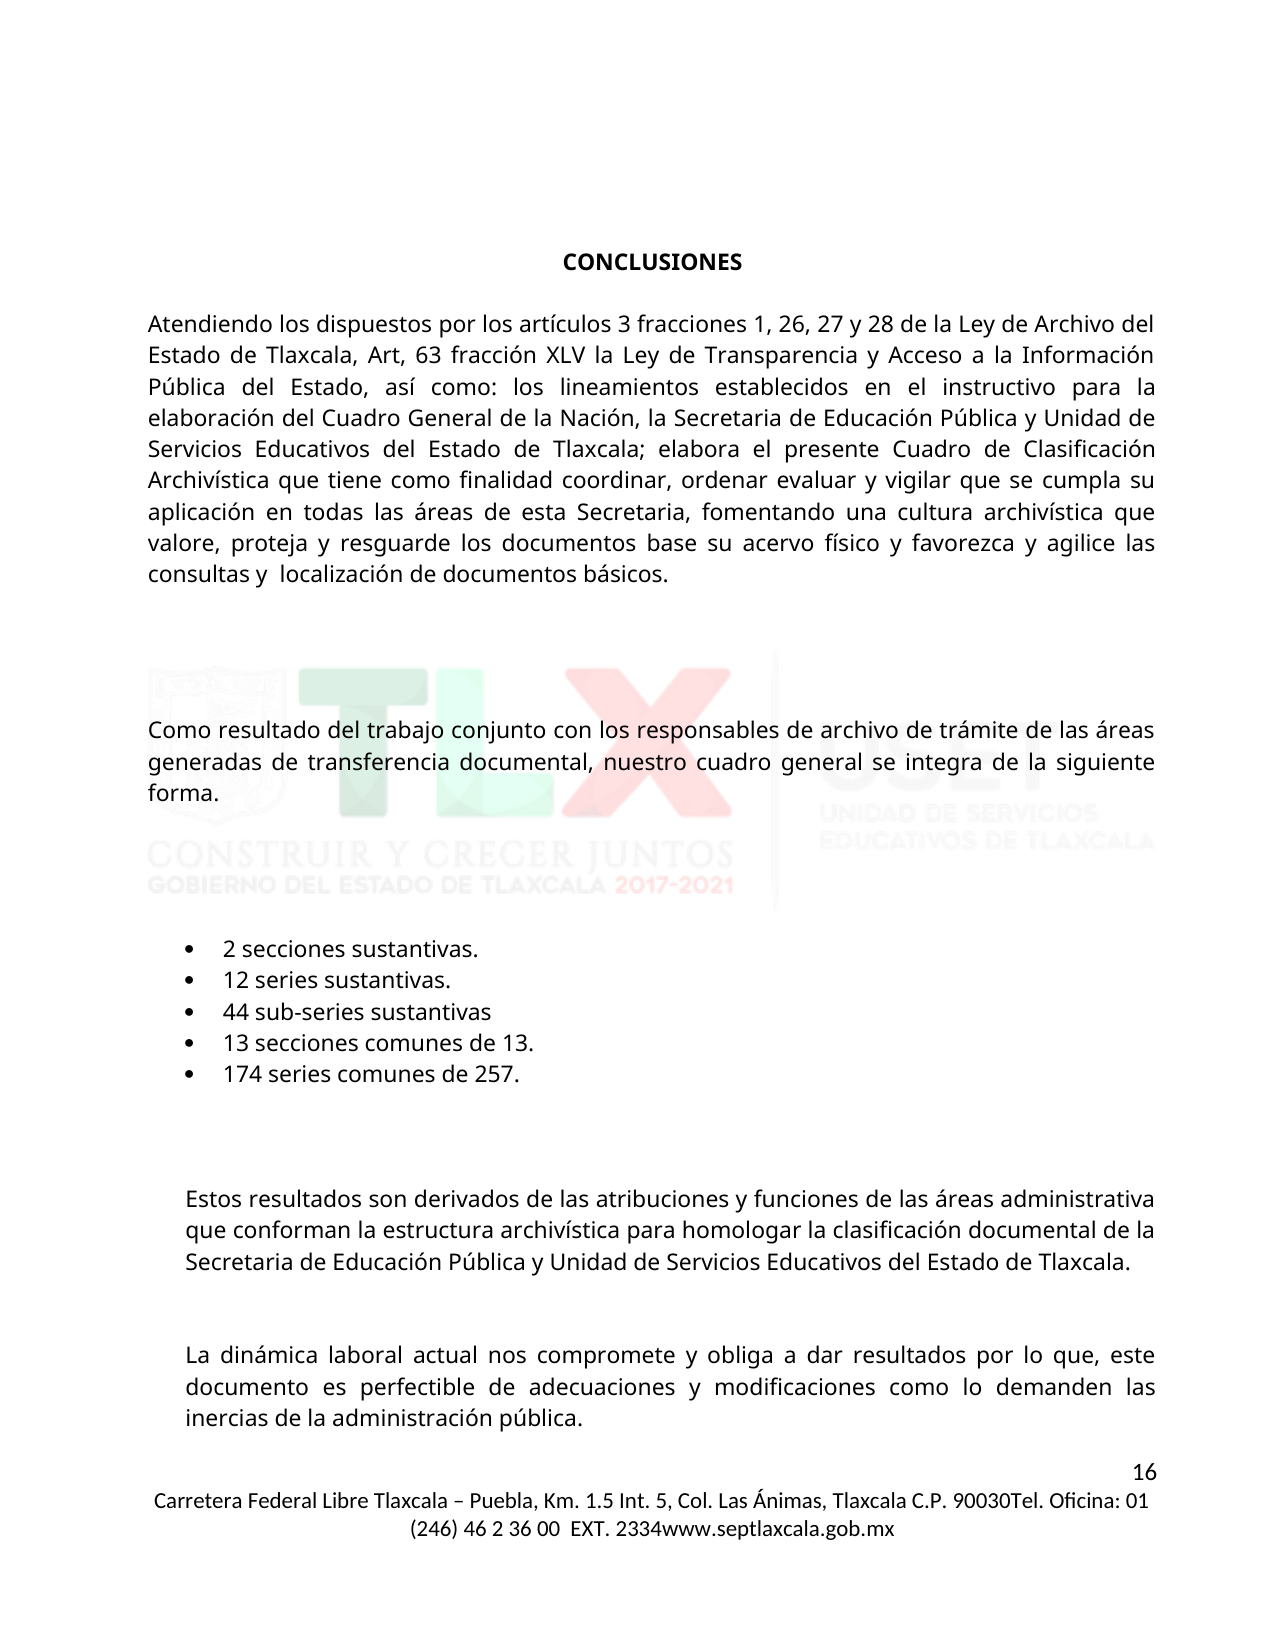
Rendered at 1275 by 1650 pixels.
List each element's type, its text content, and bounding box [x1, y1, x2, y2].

text Como resultado del trabajo conjunto con los responsables de archivo de trámite de las áreas generadas de transferencia documental, nuestro cuadro general se integra de la siguiente forma. [148, 714, 1157, 808]
text Atendiendo los dispuestos por los artículos 3 fracciones 1, 26, 27 y 28 de la Ley de Archivo del Estado de Tlaxcala, Art, 63 fracción XLV la Ley de Transparencia y Acceso a la Información Pública del Estado, así como: los lineamientos establecidos en el instructivo para la elaboración del Cuadro General de la Nación, la Secretaria de Educación Pública y Unidad de Servicios Educativos del Estado de Tlaxcala; elabora el presente Cuadro de Clasificación Archivística que tiene como finalidad coordinar, ordenar evaluar y vigilar que se cumpla su aplicación en todas las áreas de esta Secretaria, fomentando una cultura archivística que valore, proteja y resguarde los documentos base su acervo físico y favorezca y agilice las consultas y localización de documentos básicos. [148, 308, 1157, 589]
text CONCLUSIONES [148, 246, 1157, 277]
list 2 secciones sustantivas. [185, 933, 1157, 964]
list 12 series sustantivas. [185, 964, 1157, 996]
list 13 secciones comunes de 13. [185, 1027, 1157, 1058]
text La dinámica laboral actual nos compromete y obliga a dar resultados por lo que, este documento es perfectible de adecuaciones y modificaciones como lo demanden las inercias de la administración pública. [185, 1339, 1157, 1433]
text Estos resultados son derivados de las atribuciones y funciones de las áreas administrativa que conforman la estructura archivística para homologar la clasificación documental de la Secretaria de Educación Pública y Unidad de Servicios Educativos del Estado de Tlaxcala. [185, 1183, 1157, 1277]
list 174 series comunes de 257. [185, 1058, 1157, 1089]
list 44 sub-series sustantivas [185, 996, 1157, 1027]
